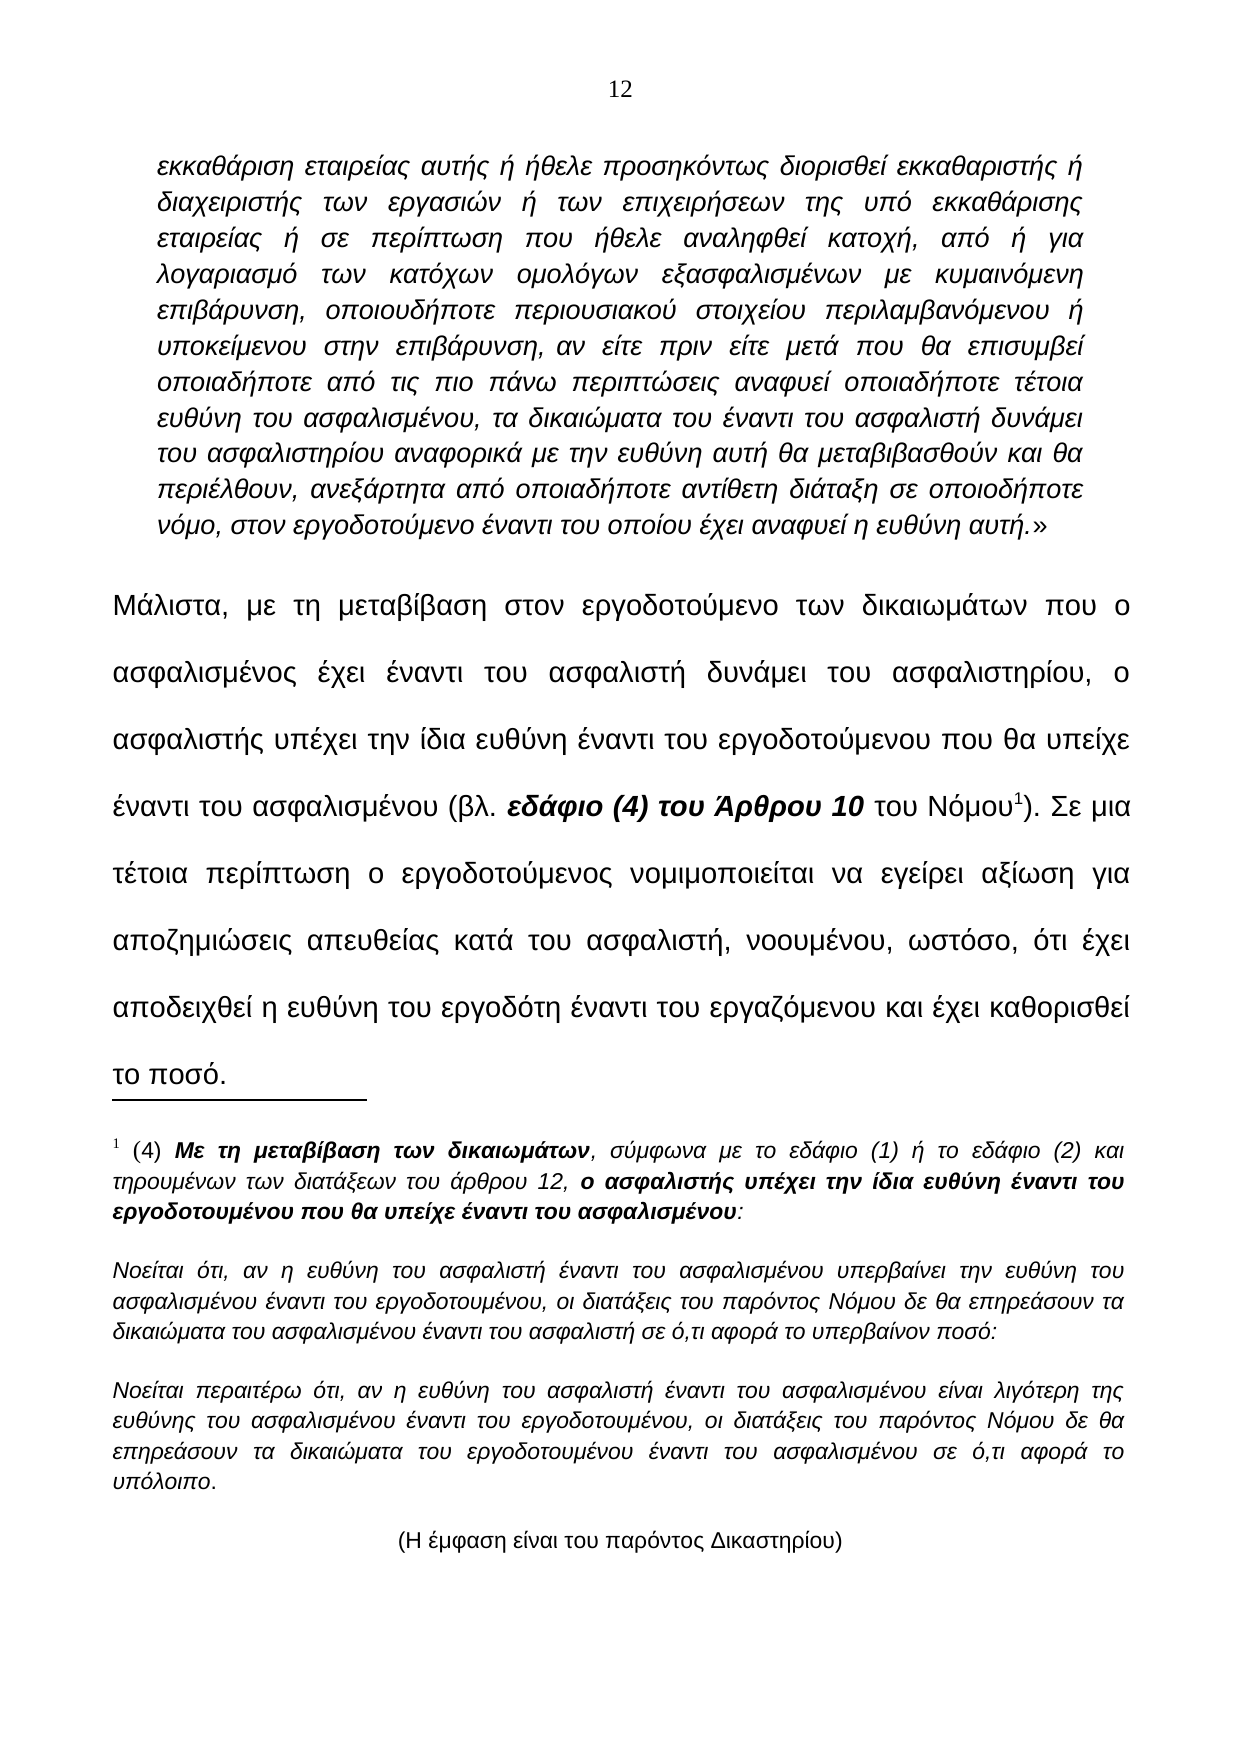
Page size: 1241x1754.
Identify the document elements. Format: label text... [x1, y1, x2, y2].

text Μάλιστα, με τη μεταβίβαση στον εργοδοτούμενο των δικαιωμάτων που ο ασφαλισμένος έχει έναντι του ασφαλιστή δυνάμει του ασφαλιστηρίου, ο ασφαλιστής υπέχει την ίδια ευθύνη έναντι του εργοδοτούμενου που θα υπείχε έναντι του ασφαλισμένου (βλ. εδάφιο (4) του Άρθρου 10 του Νόμου). Σε μια τέτοια περίπτωση ο εργοδοτούμενος νομιμοποιείται να εγείρει αξίωση για αποζημιώσεις απευθείας κατά του ασφαλιστή, νοουμένου, ωστόσο, ότι έχει αποδειχθεί η ευθύνη του εργοδότη έναντι του εργαζόμενου και έχει καθορισθεί το ποσό. [112, 588, 1131, 1091]
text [157, 150, 1087, 541]
